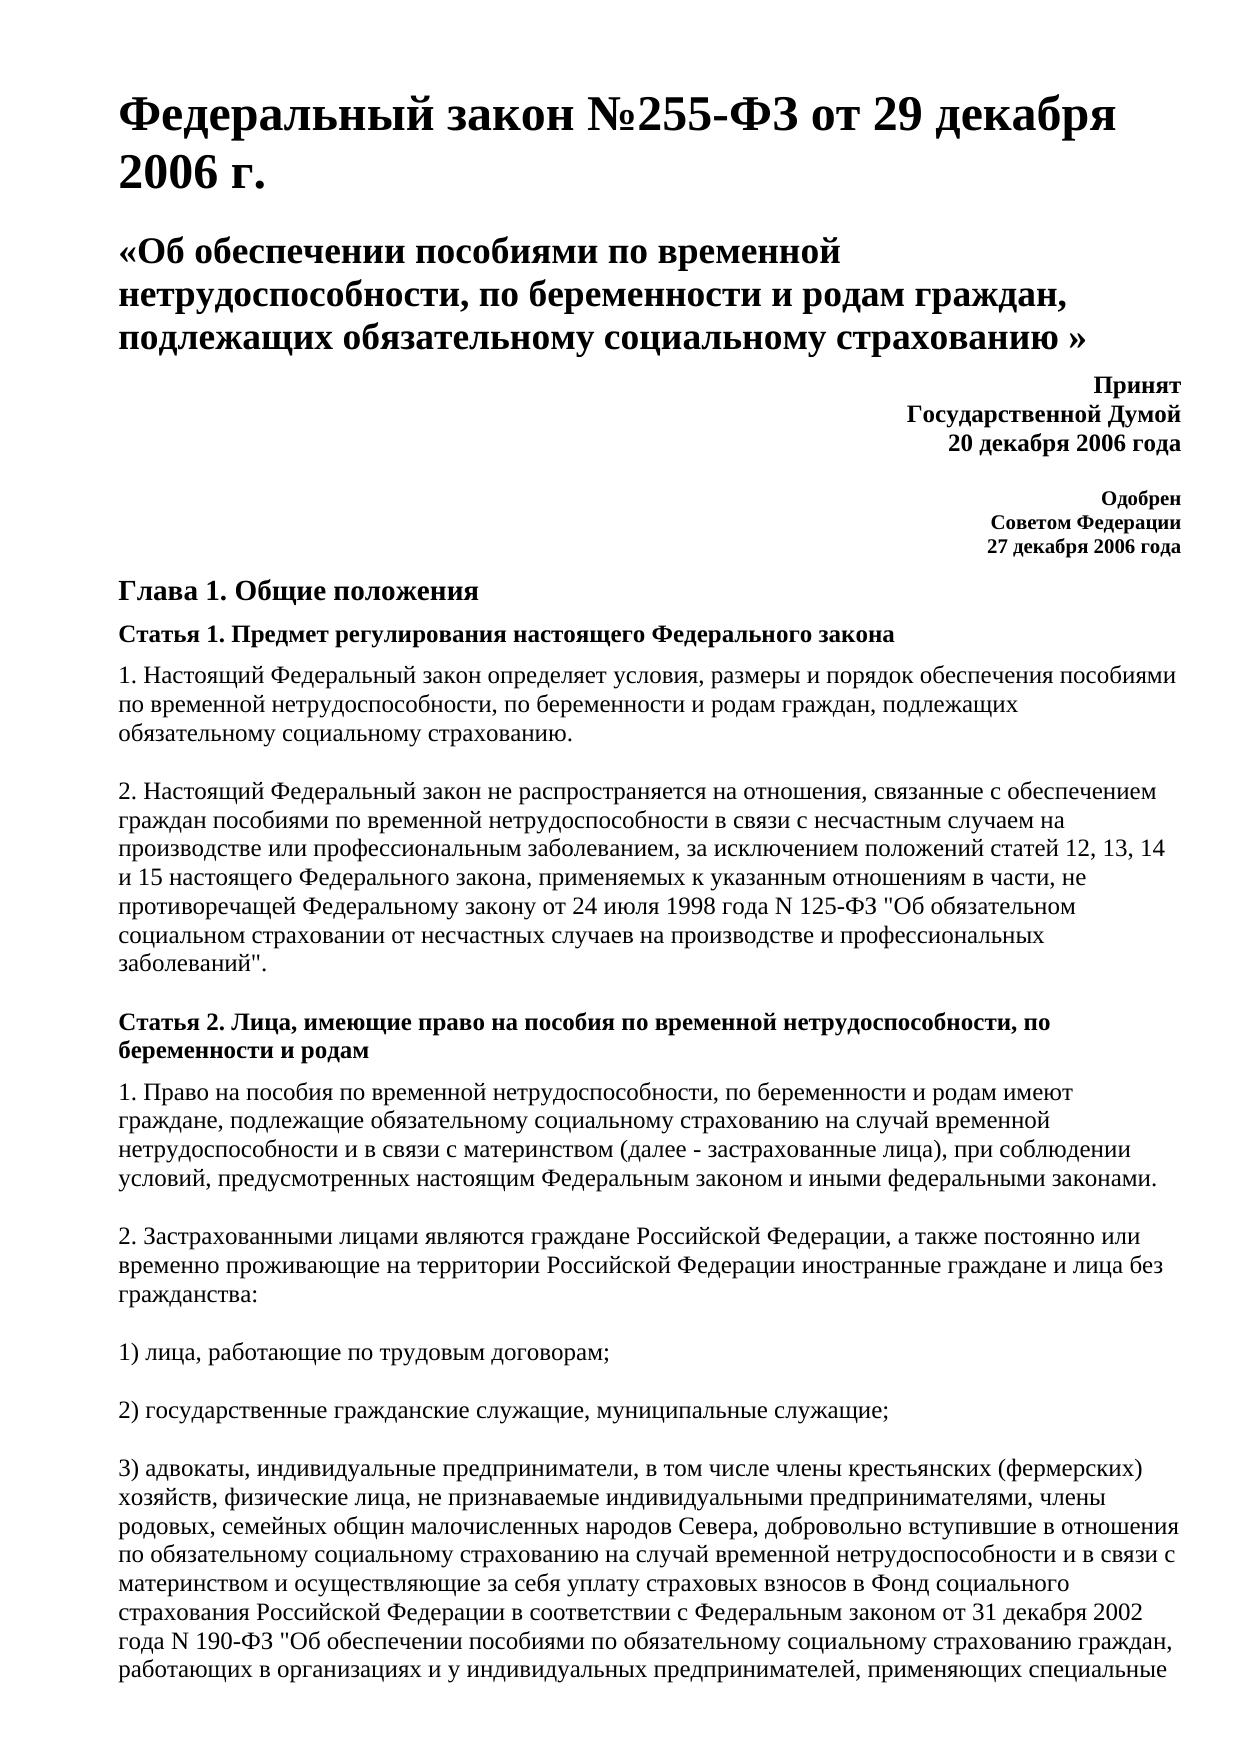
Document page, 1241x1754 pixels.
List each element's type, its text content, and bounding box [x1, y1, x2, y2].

subtitle Одобрен Советом Федерации 27 декабря 2006 года [118, 486, 1181, 558]
text 2) государственные гражданские служащие, муниципальные служащие; [118, 1395, 1181, 1424]
text 1) лица, работающие по трудовым договорам; [118, 1337, 1181, 1366]
subtitle Федеральный закон №255-ФЗ от 29 декабря 2006 г. [118, 84, 1181, 199]
subtitle «Об обеспечении пособиями по временной нетрудоспособности, по беременности и родам граждан, подлежащих обязательному социальному страхованию » [118, 228, 1181, 358]
text 2. Застрахованными лицами являются граждане Российской Федерации, а также постоянно или временно проживающие на территории Российской Федерации иностранные граждане и лица без гражданства: [118, 1221, 1181, 1307]
text 2. Настоящий Федеральный закон не распространяется на отношения, связанные с обеспечением граждан пособиями по временной нетрудоспособности в связи с несчастным случаем на производстве или профессиональным заболеванием, за исключением положений статей 12, 13, 14 и 15 настоящего Федерального закона, применяемых к указанным отношениям в части, не противоречащей Федеральному закону от 24 июля 1998 года N 125-ФЗ "Об обязательном социальном страховании от несчастных случаев на производстве и профессиональных заболеваний". [118, 776, 1181, 977]
text 1. Право на пособия по временной нетрудоспособности, по беременности и родам имеют граждане, подлежащие обязательному социальному страхованию на случай временной нетрудоспособности и в связи с материнством (далее - застрахованные лица), при соблюдении условий, предусмотренных настоящим Федеральным законом и иными федеральными законами. [118, 1077, 1181, 1192]
subtitle Статья 1. Предмет регулирования настоящего Федерального закона [118, 619, 1181, 648]
text 1. Настоящий Федеральный закон определяет условия, размеры и порядок обеспечения пособиями по временной нетрудоспособности, по беременности и родам граждан, подлежащих обязательному социальному страхованию. [118, 660, 1181, 746]
subtitle Статья 2. Лица, имеющие право на пособия по временной нетрудоспособности, по беременности и родам [118, 1007, 1181, 1064]
subtitle Глава 1. Общие положения [118, 573, 1181, 606]
text Принят Государственной Думой 20 декабря 2006 года [118, 370, 1181, 457]
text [118, 1453, 1181, 1683]
